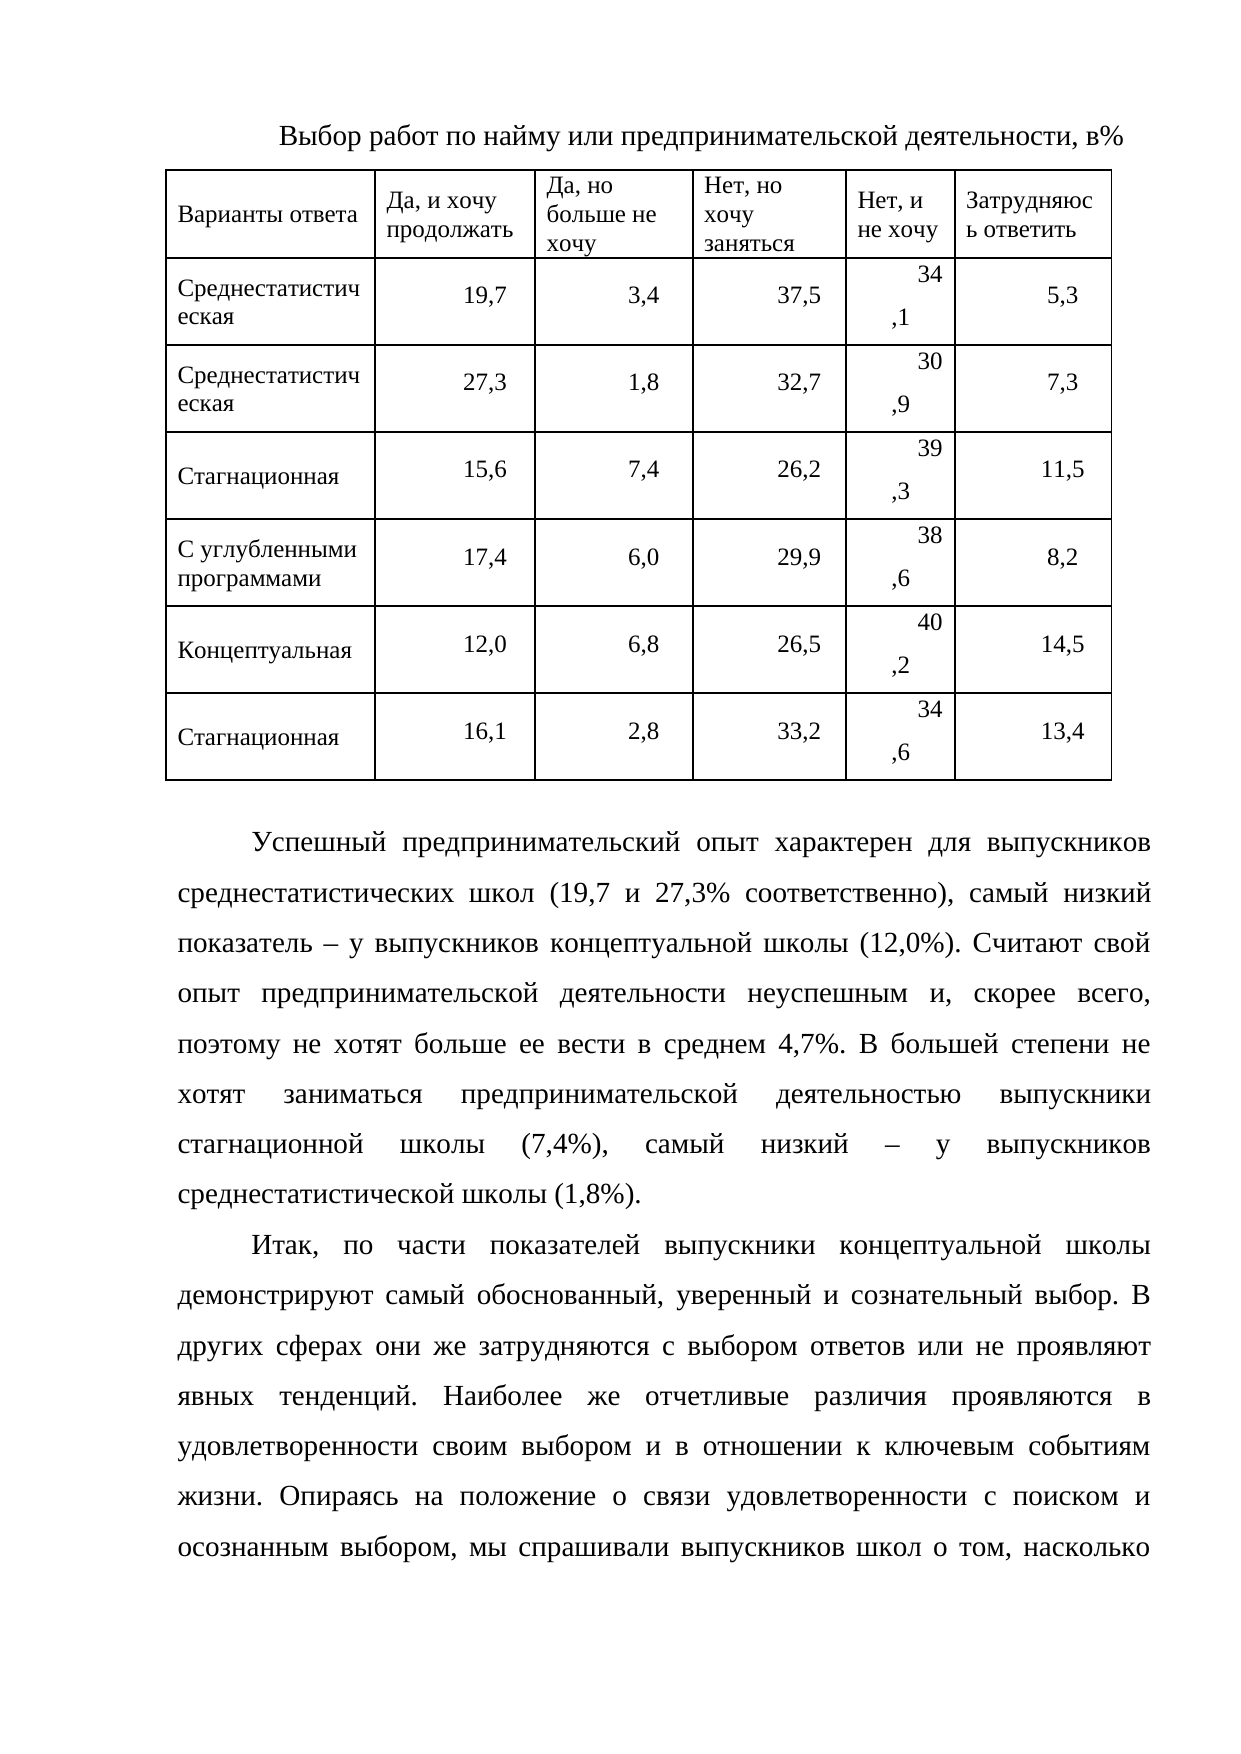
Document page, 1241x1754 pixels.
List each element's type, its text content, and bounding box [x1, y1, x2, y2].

table_cell 33,2 [694, 694, 845, 779]
table_cell 39,3 [847, 433, 954, 518]
table_cell 26,5 [694, 607, 845, 692]
table_cell 26,2 [694, 433, 845, 518]
table_cell 34,1 [847, 259, 954, 344]
table_cell 37,5 [694, 259, 845, 344]
table_cell Среднестатистическая [167, 259, 374, 344]
table_cell Среднестатистическая [167, 346, 374, 431]
table_cell 11,5 [956, 433, 1111, 518]
table_cell 38,6 [847, 520, 954, 605]
table_cell С углубленными программами [167, 520, 374, 605]
table_cell 27,3 [376, 346, 534, 431]
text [177, 1227, 1152, 1562]
table_cell Стагнационная [167, 694, 374, 779]
table_cell 19,7 [376, 259, 534, 344]
text Успешный предпринимательский опыт характерен для выпускников среднестатистических школ (19,7 и 27,3% соответственно), самый низкий показатель – у выпускников концептуальной школы (12,0%). Считают свой опыт предпринимательской деятельности неуспешным и, скорее всего, поэтому не хотят больше ее вести в среднем 4,7%. В большей степени не хотят заниматься предпринимательской деятельностью выпускники стагнационной школы (7,4%), самый низкий – у выпускников среднестатистической школы (1,8%). [177, 824, 1152, 1210]
table_cell 6,0 [536, 520, 692, 605]
table_cell 12,0 [376, 607, 534, 692]
table_header Нет, но хочу заняться [694, 171, 845, 257]
table_header Нет, и не хочу [847, 171, 954, 257]
table_cell 7,3 [956, 346, 1111, 431]
table_cell 14,5 [956, 607, 1111, 692]
table_header Затрудняюсь ответить [956, 171, 1111, 257]
table_cell Концептуальная [167, 607, 374, 692]
table_cell 30,9 [847, 346, 954, 431]
table_cell 29,9 [694, 520, 845, 605]
table_cell 16,1 [376, 694, 534, 779]
table_cell 15,6 [376, 433, 534, 518]
text Выбор работ по найму или предпринимательской деятельности, в% [177, 118, 1152, 152]
table_cell 13,4 [956, 694, 1111, 779]
table_header Варианты ответа [167, 171, 374, 257]
table_header Да, но больше не хочу [536, 171, 692, 257]
table_cell 8,2 [956, 520, 1111, 605]
table_cell Стагнационная [167, 433, 374, 518]
table_cell 2,8 [536, 694, 692, 779]
table_cell 1,8 [536, 346, 692, 431]
table_header Да, и хочу продолжать [376, 171, 534, 257]
table_cell 17,4 [376, 520, 534, 605]
table_cell 5,3 [956, 259, 1111, 344]
table_cell 6,8 [536, 607, 692, 692]
table_cell 40,2 [847, 607, 954, 692]
table_cell 32,7 [694, 346, 845, 431]
table_cell 7,4 [536, 433, 692, 518]
table_cell 3,4 [536, 259, 692, 344]
table_cell 34,6 [847, 694, 954, 779]
